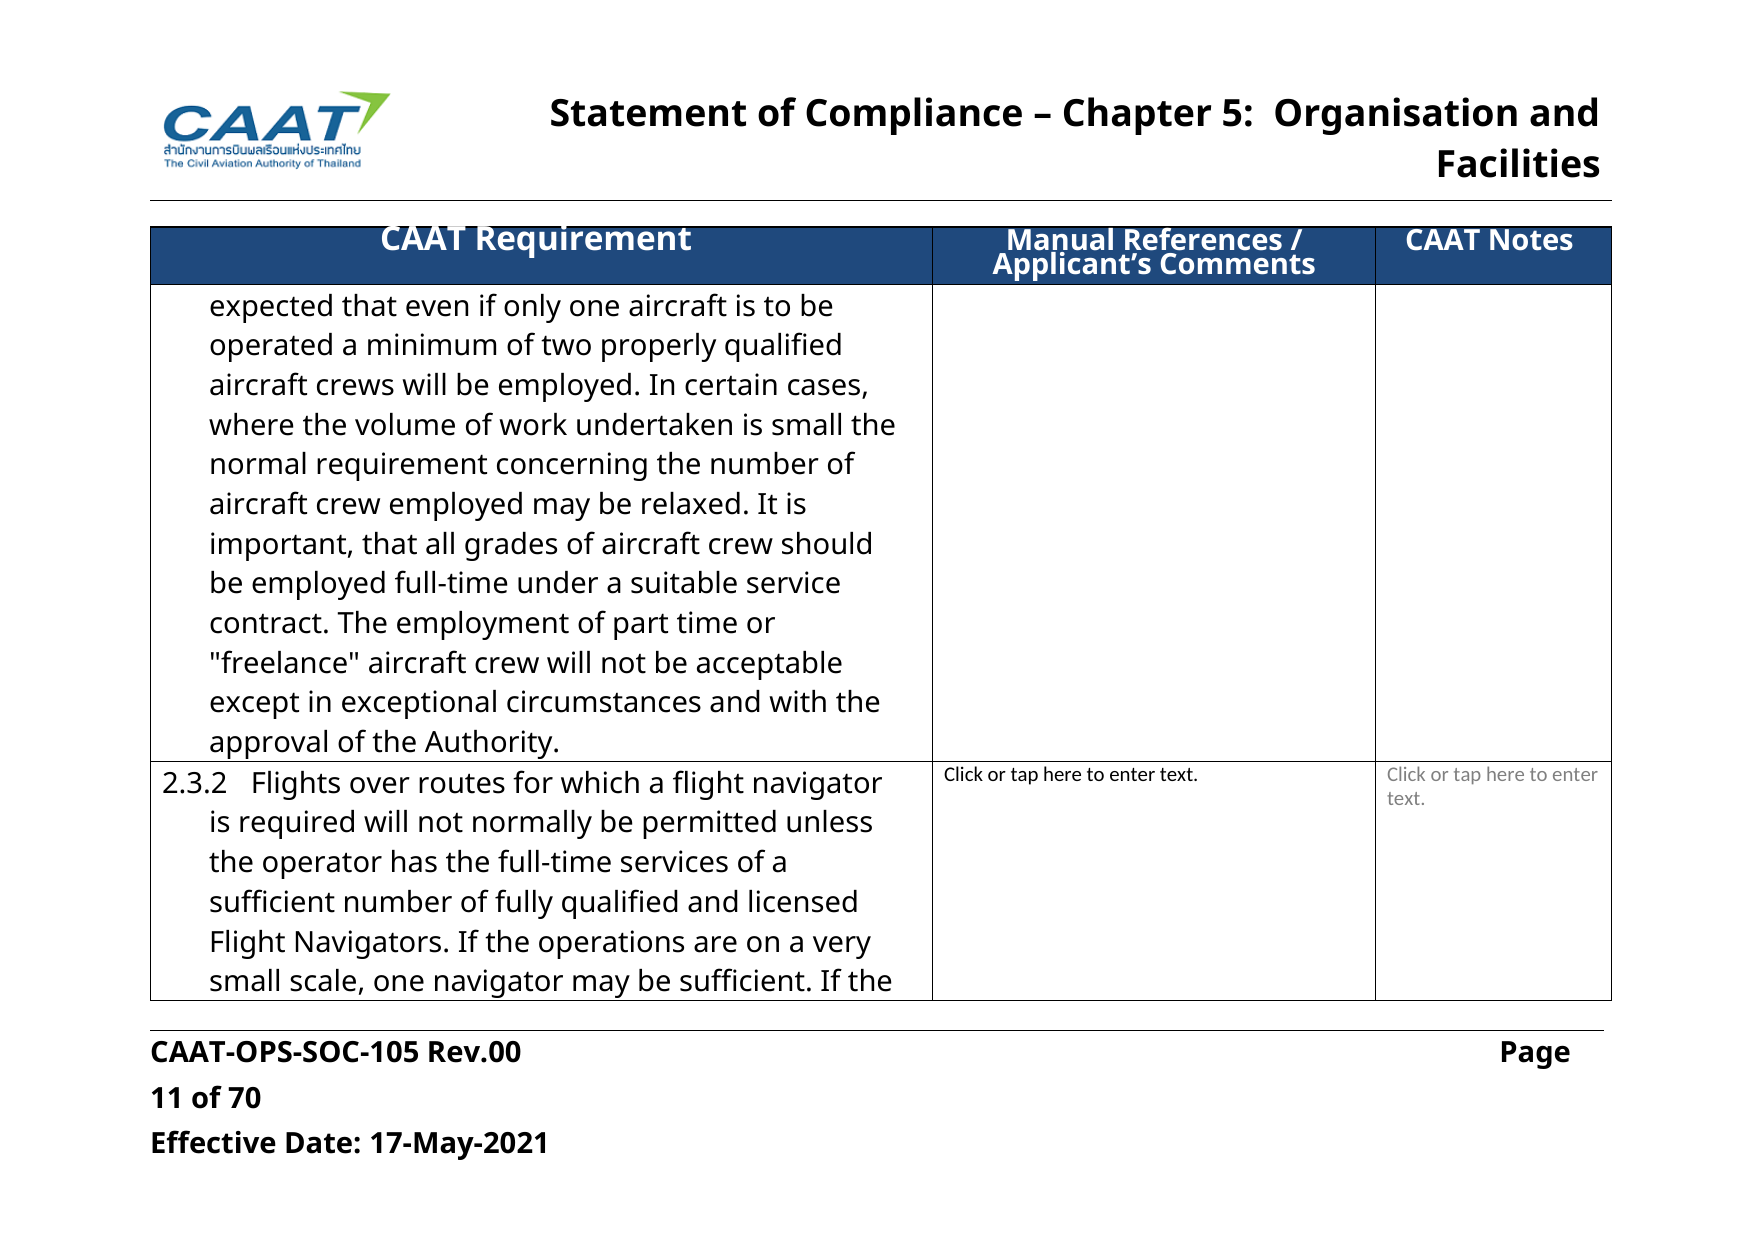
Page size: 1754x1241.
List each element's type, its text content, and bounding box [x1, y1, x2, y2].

picture [161, 86, 392, 175]
table_header CAAT Requirement [151, 228, 932, 284]
table_header Manual References / Applicant’s Comments [933, 228, 1375, 284]
table_header CAAT Notes [1376, 228, 1611, 284]
